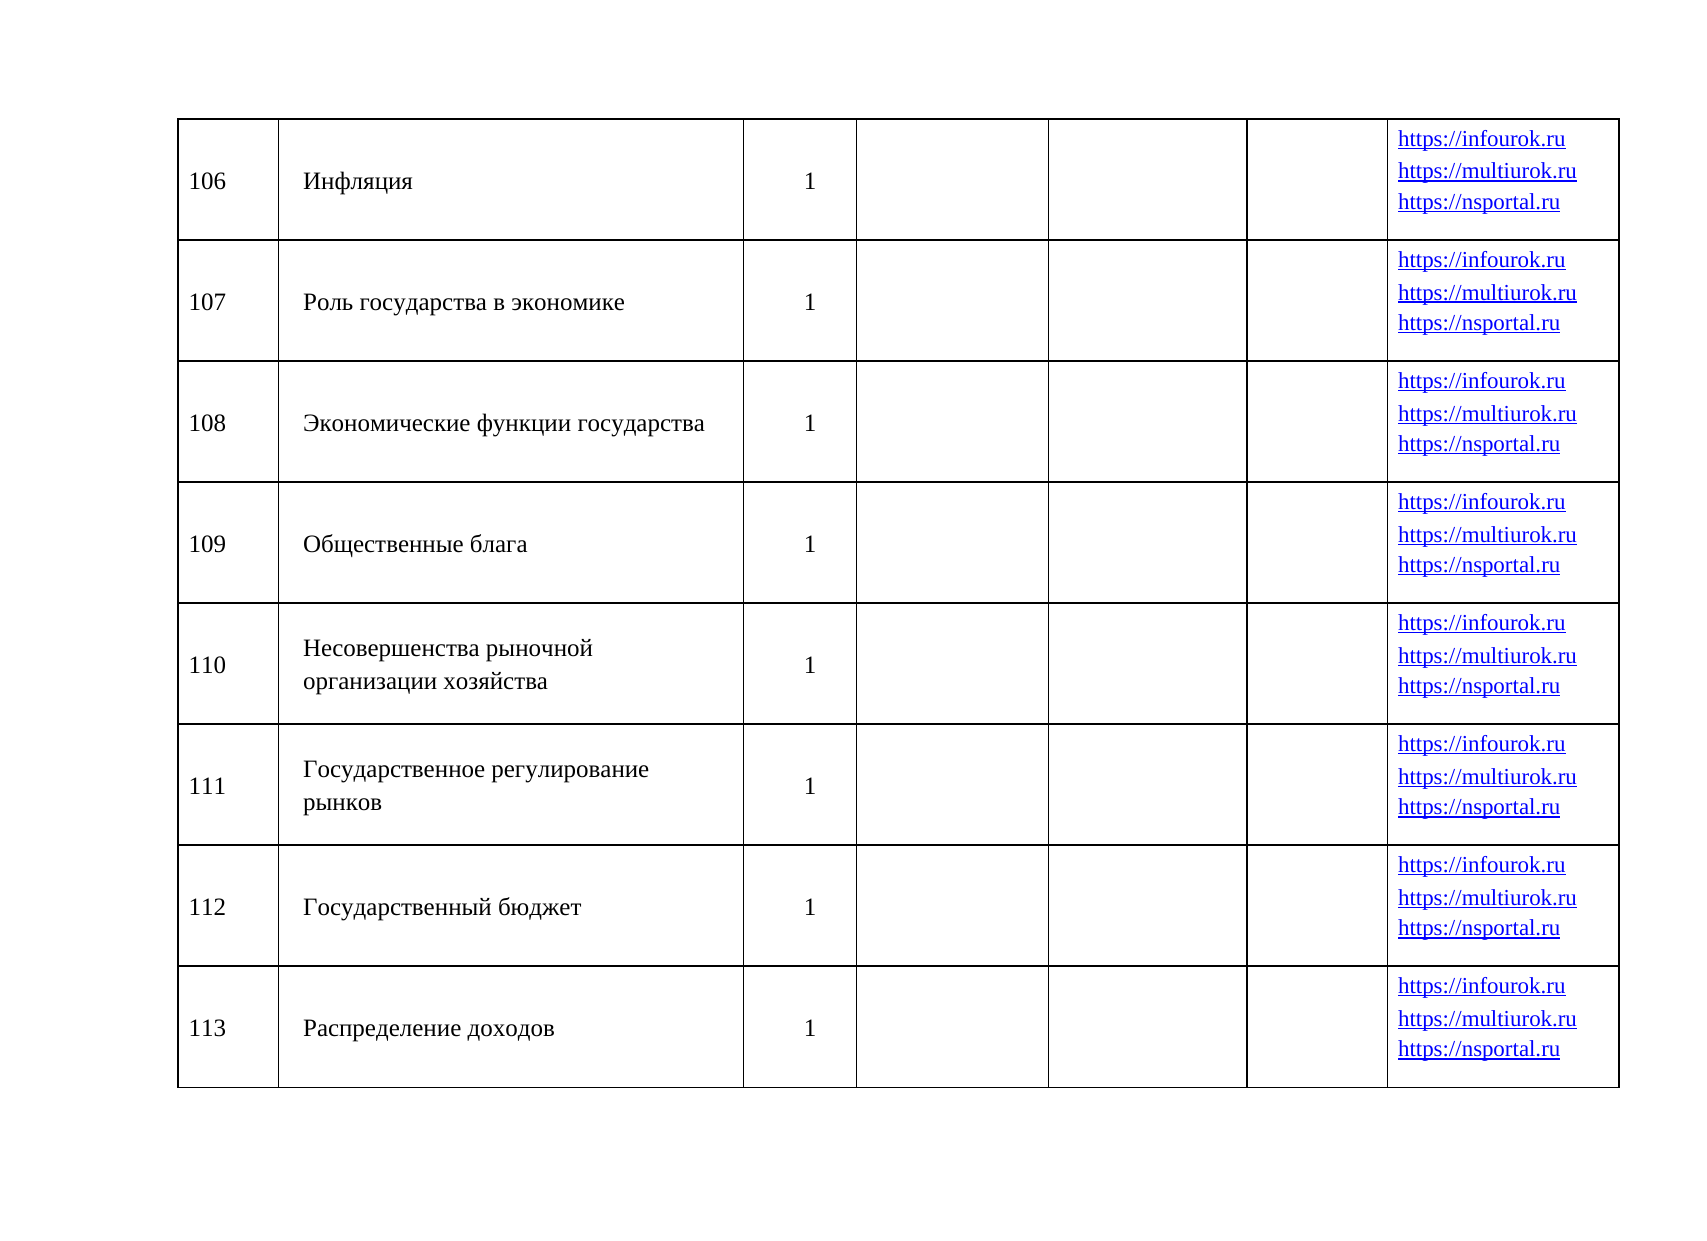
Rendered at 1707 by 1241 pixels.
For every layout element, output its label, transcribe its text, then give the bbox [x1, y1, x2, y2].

table_cell [1248, 362, 1387, 481]
table_cell [1248, 120, 1387, 239]
table_cell [857, 725, 1048, 844]
table_cell 1 [744, 846, 856, 965]
table_cell 107 [179, 241, 278, 360]
table_cell [1248, 483, 1387, 602]
table_cell [857, 604, 1048, 723]
table_cell [1049, 725, 1246, 844]
table_cell 111 [179, 725, 278, 844]
table_cell https://infourok.ru https://multiurok.ru https://nsportal.ru [1388, 725, 1618, 844]
table_cell 1 [744, 362, 856, 481]
table_cell Роль государства в экономике [279, 241, 743, 360]
table_cell 1 [744, 725, 856, 844]
table_cell [1248, 967, 1387, 1086]
table_cell 1 [744, 120, 856, 239]
table_cell Инфляция [279, 120, 743, 239]
table_cell [1049, 241, 1246, 360]
table_cell [1248, 241, 1387, 360]
table_cell [1049, 120, 1246, 239]
table_cell [1049, 967, 1246, 1086]
table_cell https://infourok.ru https://multiurok.ru https://nsportal.ru [1388, 362, 1618, 481]
table_cell 108 [179, 362, 278, 481]
table_cell Государственное регулирование рынков [279, 725, 743, 844]
table_cell [1049, 483, 1246, 602]
table_cell 113 [179, 967, 278, 1086]
table_cell [857, 967, 1048, 1086]
table_cell [1049, 846, 1246, 965]
table_cell 110 [179, 604, 278, 723]
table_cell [1388, 241, 1618, 360]
table_cell [1049, 362, 1246, 481]
table_cell https://infourok.ru https://multiurok.ru https://nsportal.ru [1388, 604, 1618, 723]
table_cell [1248, 846, 1387, 965]
table_cell [857, 846, 1048, 965]
table_cell 1 [744, 967, 856, 1086]
table_cell Государственный бюджет [279, 846, 743, 965]
table_cell [1248, 604, 1387, 723]
table_cell [857, 241, 1048, 360]
table_cell 109 [179, 483, 278, 602]
table_cell 1 [744, 241, 856, 360]
table_cell [857, 120, 1048, 239]
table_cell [1388, 967, 1618, 1086]
table_cell [1049, 604, 1246, 723]
table_cell Несовершенства рыночной организации хозяйства [279, 604, 743, 723]
table_cell Распределение доходов [279, 967, 743, 1086]
table_cell 106 [179, 120, 278, 239]
table_cell [857, 362, 1048, 481]
table_cell https://infourok.ru https://multiurok.ru https://nsportal.ru [1388, 483, 1618, 602]
table_cell 1 [744, 604, 856, 723]
table_cell Экономические функции государства [279, 362, 743, 481]
table_cell [1248, 725, 1387, 844]
table_cell Общественные блага [279, 483, 743, 602]
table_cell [1388, 120, 1618, 239]
table_cell [857, 483, 1048, 602]
table_cell 112 [179, 846, 278, 965]
table_cell 1 [744, 483, 856, 602]
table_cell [1388, 846, 1618, 965]
